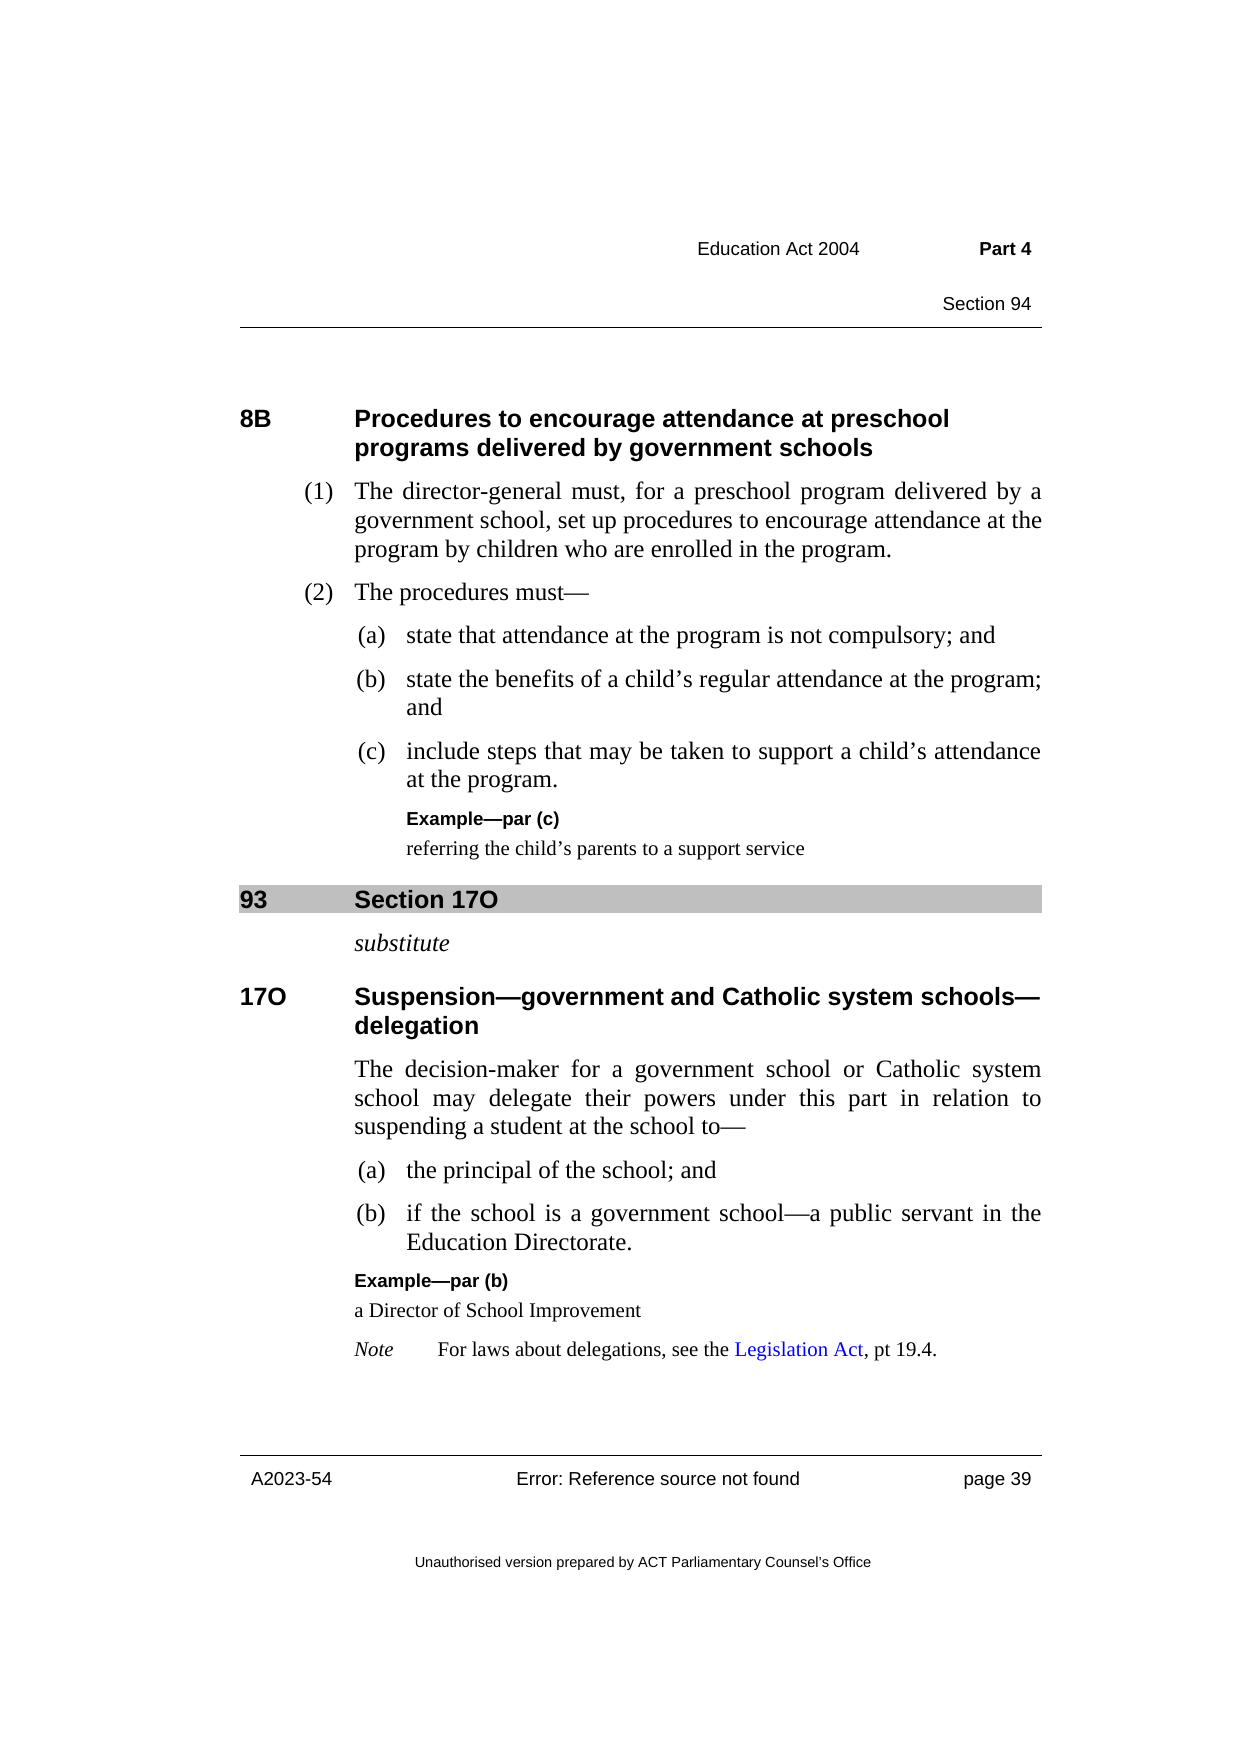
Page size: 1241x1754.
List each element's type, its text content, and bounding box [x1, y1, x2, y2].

text substitute [354, 928, 1042, 957]
text Example—par (b) [354, 1270, 1042, 1292]
text (b) state the benefits of a child’s regular attendance at the program; and [239, 664, 1042, 721]
text (a) state that attendance at the program is not compulsory; and [239, 620, 1042, 649]
text 17O Suspension—government and Catholic system schools—delegation [239, 982, 1042, 1039]
text (c) include steps that may be taken to support a child’s attendance at the program. [239, 736, 1042, 793]
text (2) The procedures must— [239, 577, 1042, 606]
text (a) the principal of the school; and [239, 1155, 1042, 1183]
text 8B Procedures to encourage attendance at preschool programs delivered by government schools [239, 404, 1042, 462]
text (1) The director-general must, for a preschool program delivered by a government school, set up procedures to encourage attendance at the program by children who are enrolled in the program. [239, 476, 1042, 562]
text a Director of School Improvement [354, 1298, 1042, 1322]
text referring the child’s parents to a support service [406, 836, 1042, 860]
text Example—par (c) [406, 808, 1042, 829]
text Note For laws about delegations, see the Legislation Act, pt 19.4. [354, 1337, 1042, 1361]
text 93 Section 17O [239, 885, 1042, 913]
text (b) if the school is a government school—a public servant in the Education Directorate. [239, 1198, 1042, 1256]
text The decision-maker for a government school or Catholic system school may delegate their powers under this part in relation to suspending a student at the school to— [354, 1054, 1042, 1140]
